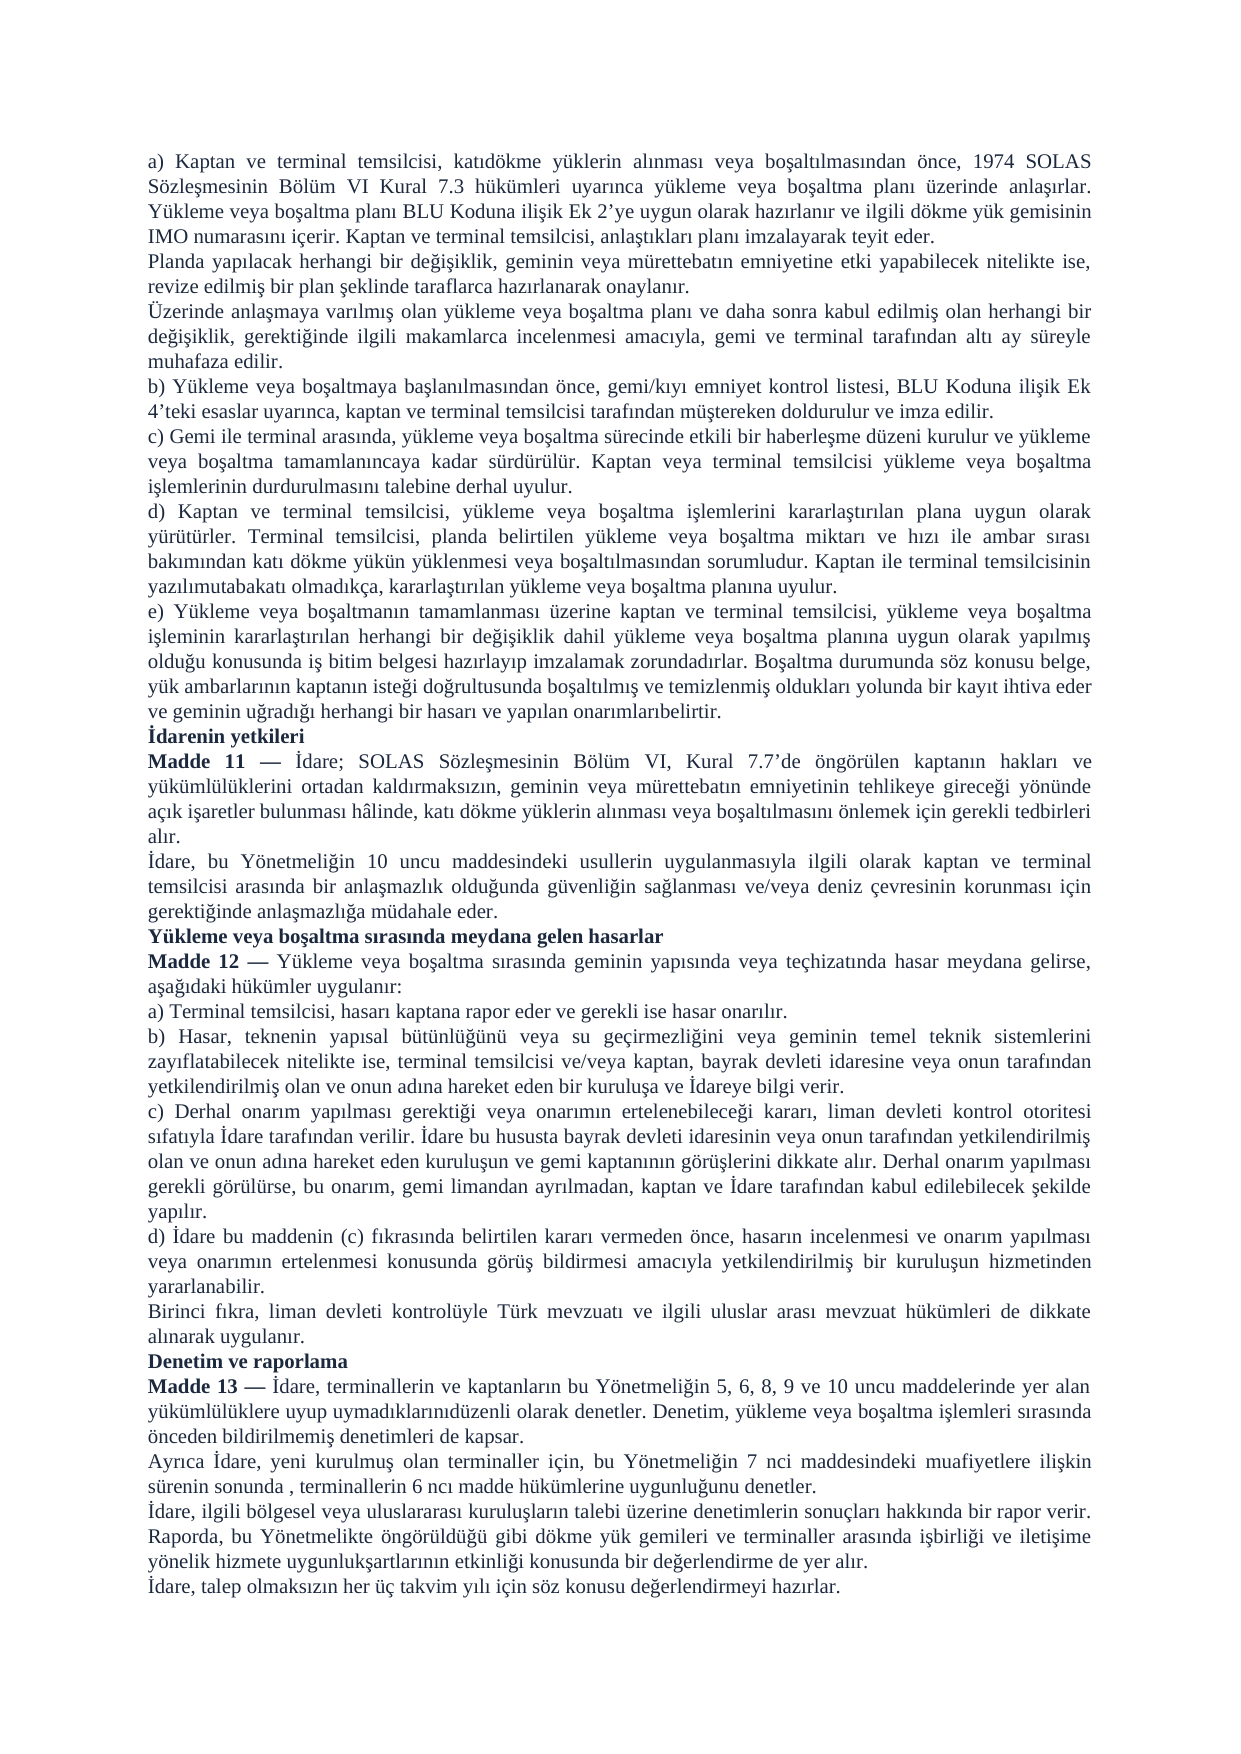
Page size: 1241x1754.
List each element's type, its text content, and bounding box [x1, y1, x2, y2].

text d) Kaptan ve terminal temsilcisi, yükleme veya boşaltma işlemlerini kararlaştırılan plana uygun olarak yürütürler. Terminal temsilcisi, planda belirtilen yükleme veya boşaltma miktarı ve hızı ile ambar sırası bakımından katı dökme yükün yüklenmesi veya boşaltılmasından sorumludur. Kaptan ile terminal temsilcisinin yazılımutabakatı olmadıkça, kararlaştırılan yükleme veya boşaltma planına uyulur. [148, 498, 1093, 598]
text Birinci fıkra, liman devleti kontrolüyle Türk mevzuatı ve ilgili uluslar arası mevzuat hükümleri de dikkate alınarak uygulanır. [148, 1298, 1093, 1348]
text İdarenin yetkileri [148, 723, 1093, 748]
text İdare, ilgili bölgesel veya uluslararası kuruluşların talebi üzerine denetimlerin sonuçları hakkında bir rapor verir. Raporda, bu Yönetmelikte öngörüldüğü gibi dökme yük gemileri ve terminaller arasında işbirliği ve iletişime yönelik hizmete uygunlukşartlarının etkinliği konusunda bir değerlendirme de yer alır. [148, 1498, 1093, 1573]
text İdare, talep olmaksızın her üç takvim yılı için söz konusu değerlendirmeyi hazırlar. [148, 1573, 1093, 1598]
text a) Kaptan ve terminal temsilcisi, katıdökme yüklerin alınması veya boşaltılmasından önce, 1974 SOLAS Sözleşmesinin Bölüm VI Kural 7.3 hükümleri uyarınca yükleme veya boşaltma planı üzerinde anlaşırlar. Yükleme veya boşaltma planı BLU Koduna ilişik Ek 2’ye uygun olarak hazırlanır ve ilgili dökme yük gemisinin IMO numarasını içerir. Kaptan ve terminal temsilcisi, anlaştıkları planı imzalayarak teyit eder. [148, 148, 1093, 248]
text Planda yapılacak herhangi bir değişiklik, geminin veya mürettebatın emniyetine etki yapabilecek nitelikte ise, revize edilmiş bir plan şeklinde taraflarca hazırlanarak onaylanır. [148, 248, 1093, 298]
text c) Derhal onarım yapılması gerektiği veya onarımın ertelenebileceği kararı, liman devleti kontrol otoritesi sıfatıyla İdare tarafından verilir. İdare bu hususta bayrak devleti idaresinin veya onun tarafından yetkilendirilmiş olan ve onun adına hareket eden kuruluşun ve gemi kaptanının görüşlerini dikkate alır. Derhal onarım yapılması gerekli görülürse, bu onarım, gemi limandan ayrılmadan, kaptan ve İdare tarafından kabul edilebilecek şekilde yapılır. [148, 1098, 1093, 1223]
text b) Yükleme veya boşaltmaya başlanılmasından önce, gemi/kıyı emniyet kontrol listesi, BLU Koduna ilişik Ek 4’teki esaslar uyarınca, kaptan ve terminal temsilcisi tarafından müştereken doldurulur ve imza edilir. [148, 373, 1093, 423]
text Üzerinde anlaşmaya varılmış olan yükleme veya boşaltma planı ve daha sonra kabul edilmiş olan herhangi bir değişiklik, gerektiğinde ilgili makamlarca incelenmesi amacıyla, gemi ve terminal tarafından altı ay süreyle muhafaza edilir. [148, 298, 1093, 373]
text Denetim ve raporlama [148, 1348, 1093, 1373]
text b) Hasar, teknenin yapısal bütünlüğünü veya su geçirmezliğini veya geminin temel teknik sistemlerini zayıflatabilecek nitelikte ise, terminal temsilcisi ve/veya kaptan, bayrak devleti idaresine veya onun tarafından yetkilendirilmiş olan ve onun adına hareket eden bir kuruluşa ve İdareye bilgi verir. [148, 1023, 1093, 1098]
text a) Terminal temsilcisi, hasarı kaptana rapor eder ve gerekli ise hasar onarılır. [148, 998, 1093, 1023]
text Yükleme veya boşaltma sırasında meydana gelen hasarlar [148, 923, 1093, 948]
text Madde 13 — İdare, terminallerin ve kaptanların bu Yönetmeliğin 5, 6, 8, 9 ve 10 uncu maddelerinde yer alan yükümlülüklere uyup uymadıklarınıdüzenli olarak denetler. Denetim, yükleme veya boşaltma işlemleri sırasında önceden bildirilmemiş denetimleri de kapsar. [148, 1373, 1093, 1448]
text Madde 11 — İdare; SOLAS Sözleşmesinin Bölüm VI, Kural 7.7’de öngörülen kaptanın hakları ve yükümlülüklerini ortadan kaldırmaksızın, geminin veya mürettebatın emniyetinin tehlikeye gireceği yönünde açık işaretler bulunması hâlinde, katı dökme yüklerin alınması veya boşaltılmasını önlemek için gerekli tedbirleri alır. [148, 748, 1093, 848]
text c) Gemi ile terminal arasında, yükleme veya boşaltma sürecinde etkili bir haberleşme düzeni kurulur ve yükleme veya boşaltma tamamlanıncaya kadar sürdürülür. Kaptan veya terminal temsilcisi yükleme veya boşaltma işlemlerinin durdurulmasını talebine derhal uyulur. [148, 423, 1093, 498]
text e) Yükleme veya boşaltmanın tamamlanması üzerine kaptan ve terminal temsilcisi, yükleme veya boşaltma işleminin kararlaştırılan herhangi bir değişiklik dahil yükleme veya boşaltma planına uygun olarak yapılmış olduğu konusunda iş bitim belgesi hazırlayıp imzalamak zorundadırlar. Boşaltma durumunda söz konusu belge, yük ambarlarının kaptanın isteği doğrultusunda boşaltılmış ve temizlenmiş oldukları yolunda bir kayıt ihtiva eder ve geminin uğradığı herhangi bir hasarı ve yapılan onarımlarıbelirtir. [148, 598, 1093, 723]
text İdare, bu Yönetmeliğin 10 uncu maddesindeki usullerin uygulanmasıyla ilgili olarak kaptan ve terminal temsilcisi arasında bir anlaşmazlık olduğunda güvenliğin sağlanması ve/veya deniz çevresinin korunması için gerektiğinde anlaşmazlığa müdahale eder. [148, 848, 1093, 923]
text d) İdare bu maddenin (c) fıkrasında belirtilen kararı vermeden önce, hasarın incelenmesi ve onarım yapılması veya onarımın ertelenmesi konusunda görüş bildirmesi amacıyla yetkilendirilmiş bir kuruluşun hizmetinden yararlanabilir. [148, 1223, 1093, 1298]
text Ayrıca İdare, yeni kurulmuş olan terminaller için, bu Yönetmeliğin 7 nci maddesindeki muafiyetlere ilişkin sürenin sonunda , terminallerin 6 ncı madde hükümlerine uygunluğunu denetler. [148, 1448, 1093, 1498]
text Madde 12 — Yükleme veya boşaltma sırasında geminin yapısında veya teçhizatında hasar meydana gelirse, aşağıdaki hükümler uygulanır: [148, 948, 1093, 998]
